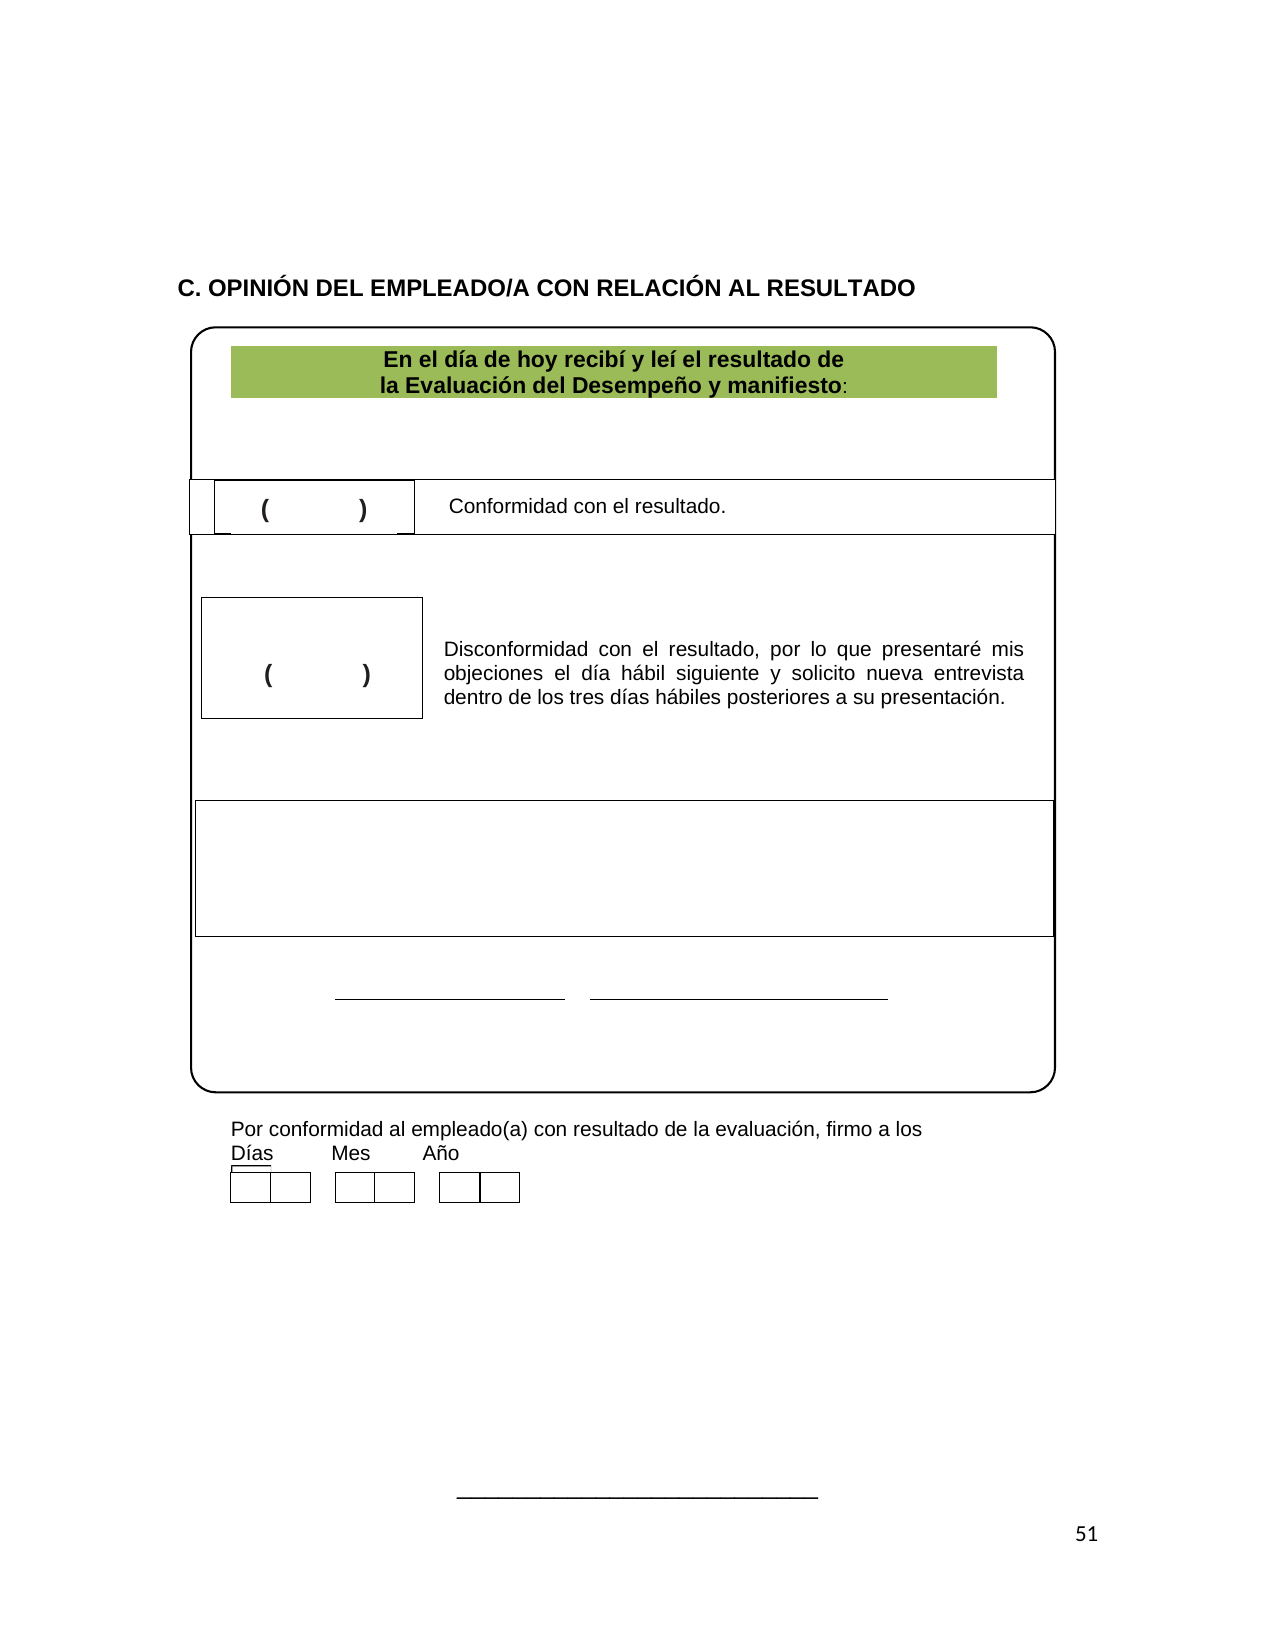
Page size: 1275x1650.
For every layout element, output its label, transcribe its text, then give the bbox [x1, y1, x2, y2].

text C. OPINIÓN DEL EMPLEADO/A CON RELACIÓN AL RESULTADO [177, 274, 1098, 302]
text __________________________ [177, 1471, 1098, 1500]
